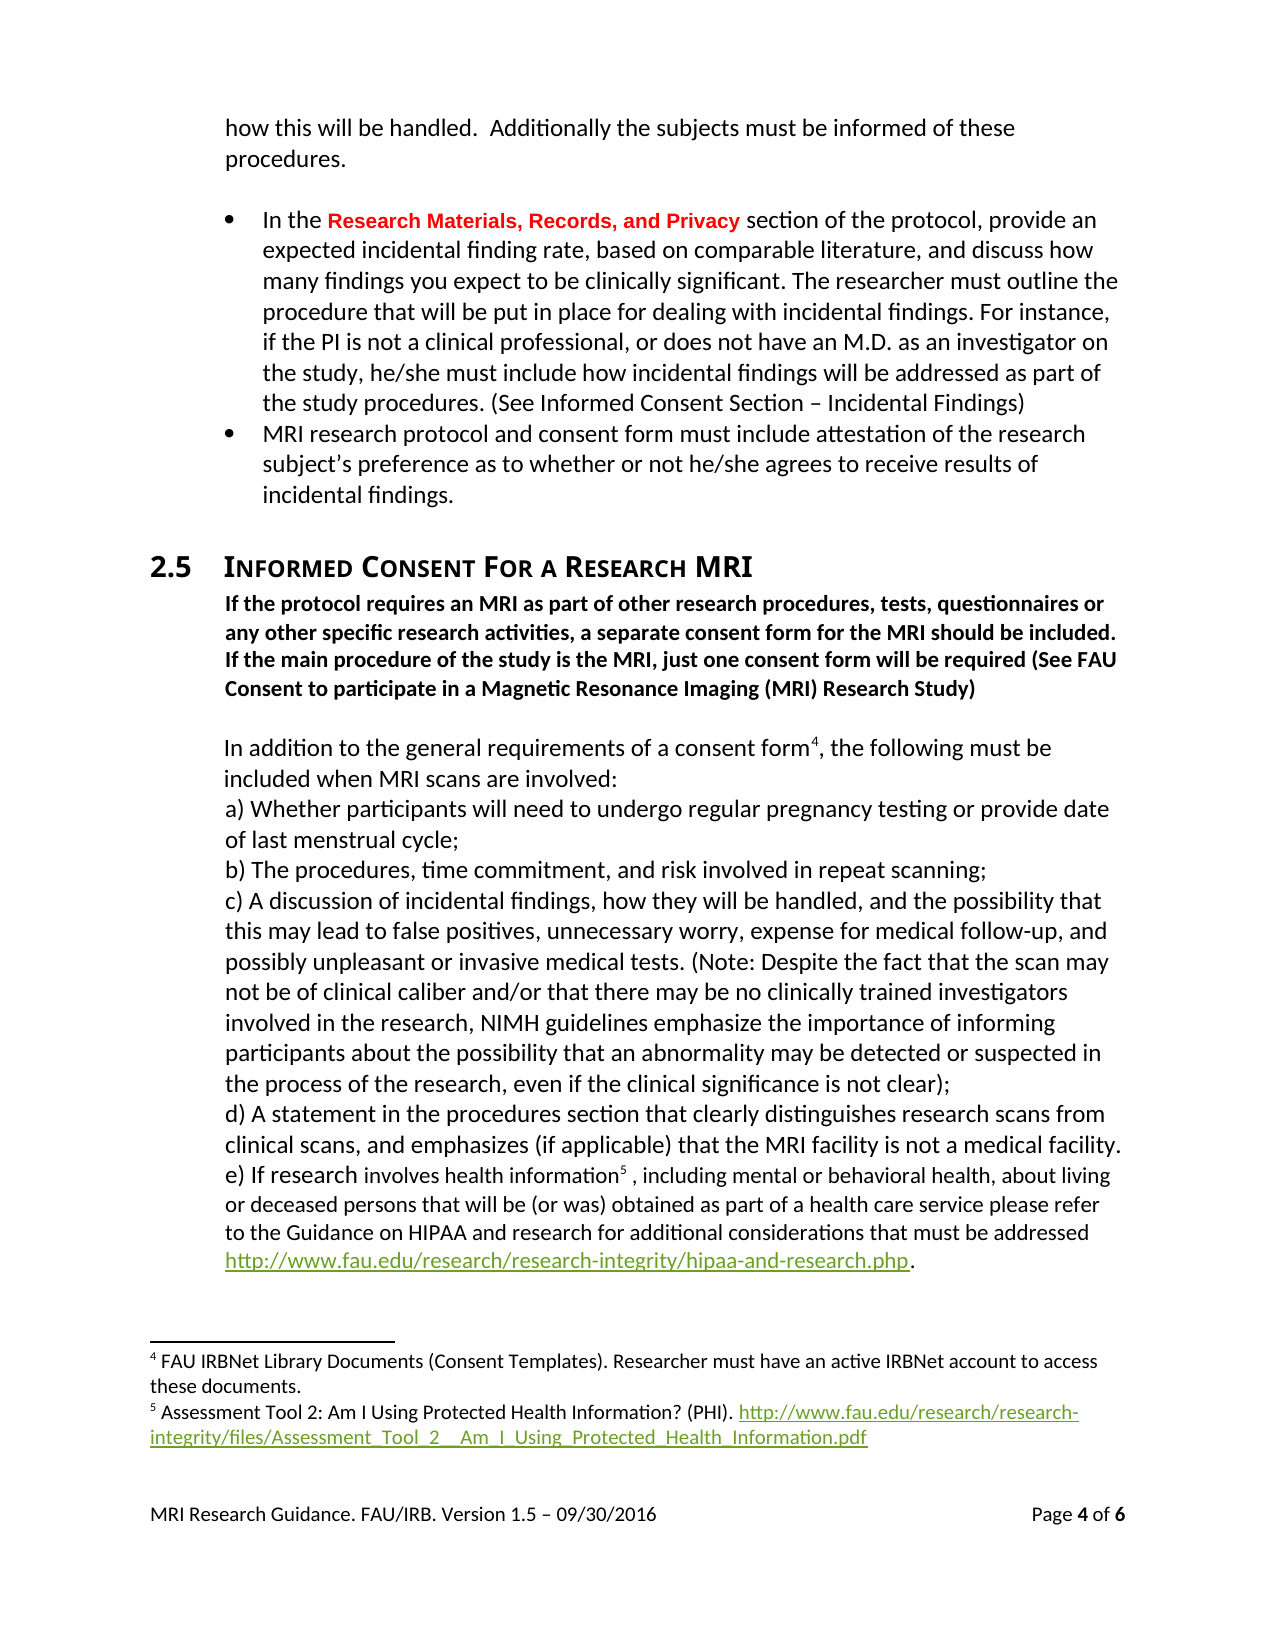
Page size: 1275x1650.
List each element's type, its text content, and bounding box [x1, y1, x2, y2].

list In the Research Materials, Records, and Privacy section of the protocol, provide an expected incidental finding rate, based on comparable literature, and discuss how many findings you expect to be clinically significant. The researcher must outline the procedure that will be put in place for dealing with incidental findings. For instance, if the PI is not a clinical professional, or does not have an M.D. as an investigator on the study, he/she must include how incidental findings will be addressed as part of the study procedures. (See Informed Consent Section – Incidental Findings) [225, 204, 1125, 418]
list e) If research involves health information , including mental or behavioral health, about living or deceased persons that will be (or was) obtained as part of a health care service please refer to the Guidance on HIPAA and research for additional considerations that must be addressed http://www.fau.edu/research/research-integrity/hipaa-and-research.php. [225, 1159, 1125, 1274]
subtitle Informed Consent For a Research MRI [150, 547, 1125, 586]
list b) The procedures, time commitment, and risk involved in repeat scanning; [225, 854, 1125, 885]
list c) A discussion of incidental findings, how they will be handled, and the possibility that this may lead to false positives, unnecessary worry, expense for medical follow-up, and possibly unpleasant or invasive medical tests. (Note: Despite the fact that the scan may not be of clinical caliber and/or that there may be no clinically trained investigators involved in the research, NIMH guidelines emphasize the importance of informing participants about the possibility that an abnormality may be detected or suspected in the process of the research, even if the clinical significance is not clear); [225, 885, 1125, 1098]
list MRI research protocol and consent form must include attestation of the research subject’s preference as to whether or not he/she agrees to receive results of incidental findings. [225, 418, 1125, 509]
list a) Whether participants will need to undergo regular pregnancy testing or provide date of last menstrual cycle; [225, 793, 1125, 854]
list d) A statement in the procedures section that clearly distinguishes research scans from clinical scans, and emphasizes (if applicable) that the MRI facility is not a medical facility. [225, 1098, 1125, 1159]
text In addition to the general requirements of a consent form, the following must be included when MRI scans are involved: [224, 732, 1125, 793]
list If the protocol requires an MRI as part of other research procedures, tests, questionnaires or any other specific research activities, a separate consent form for the MRI should be included. If the main procedure of the study is the MRI, just one consent form will be required (See FAU Consent to participate in a Magnetic Resonance Imaging (MRI) Research Study) [225, 589, 1125, 702]
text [225, 112, 1125, 173]
